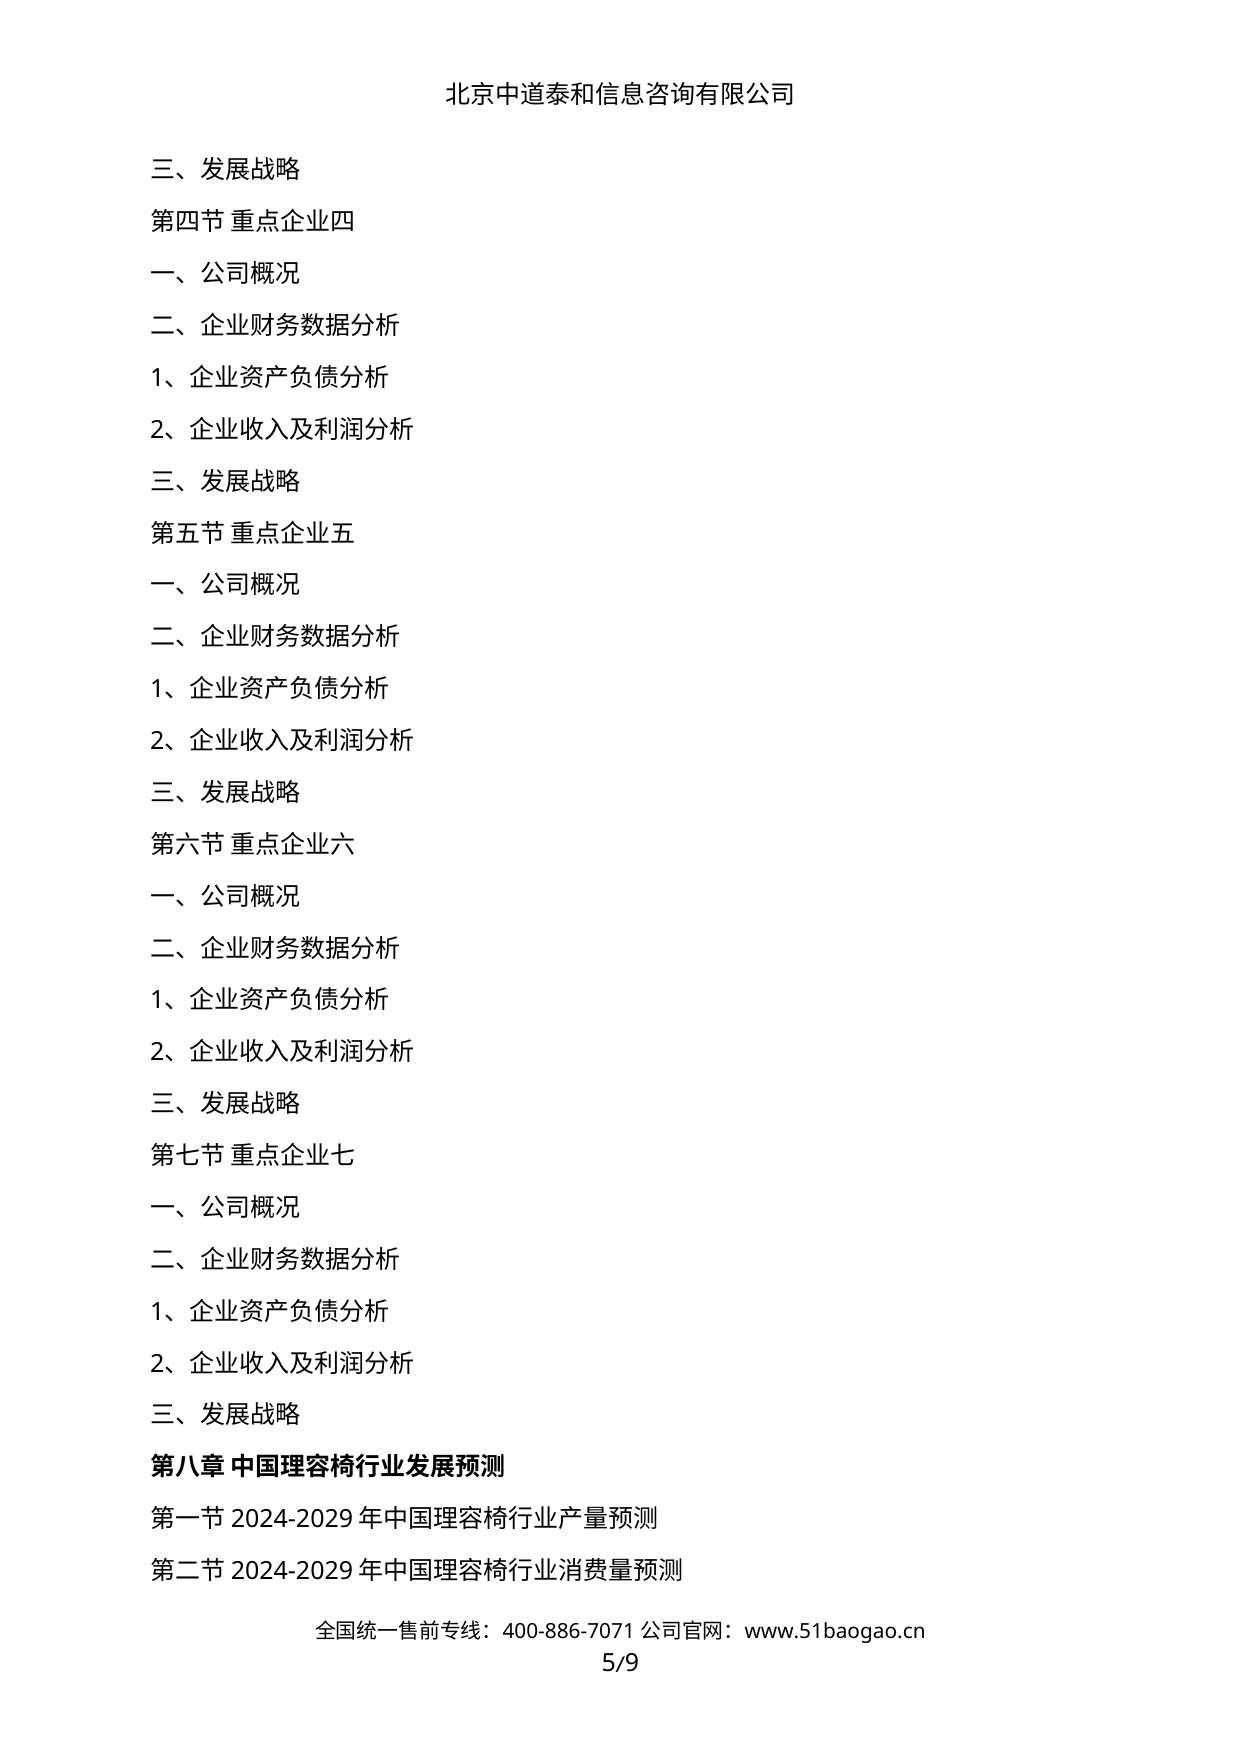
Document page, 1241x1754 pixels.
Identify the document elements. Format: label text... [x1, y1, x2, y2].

text 三、发展战略 [150, 461, 1090, 497]
text 1、企业资产负债分析 [150, 669, 1090, 705]
text 第一节 2024-2029年中国理容椅行业产量预测 [150, 1499, 1090, 1535]
text 1、企业资产负债分析 [150, 980, 1090, 1016]
text 一、公司概况 [150, 254, 1090, 290]
text 三、发展战略 [150, 1084, 1090, 1120]
text 第六节 重点企业六 [150, 824, 1090, 861]
text 1、企业资产负债分析 [150, 1291, 1090, 1327]
text 二、企业财务数据分析 [150, 617, 1090, 653]
text 第八章 中国理容椅行业发展预测 [150, 1447, 1090, 1483]
text 一、公司概况 [150, 876, 1090, 912]
text 一、公司概况 [150, 565, 1090, 601]
text 二、企业财务数据分析 [150, 306, 1090, 342]
text 2、企业收入及利润分析 [150, 1032, 1090, 1068]
text 2、企业收入及利润分析 [150, 409, 1090, 446]
text 第四节 重点企业四 [150, 202, 1090, 238]
text 第五节 重点企业五 [150, 513, 1090, 549]
text 三、发展战略 [150, 150, 1090, 186]
text 2、企业收入及利润分析 [150, 1343, 1090, 1379]
text 三、发展战略 [150, 1395, 1090, 1431]
text 第二节 2024-2029年中国理容椅行业消费量预测 [150, 1551, 1090, 1587]
text 二、企业财务数据分析 [150, 928, 1090, 964]
text 二、企业财务数据分析 [150, 1239, 1090, 1276]
text 三、发展战略 [150, 772, 1090, 809]
text 一、公司概况 [150, 1187, 1090, 1224]
text 第七节 重点企业七 [150, 1136, 1090, 1172]
text 2、企业收入及利润分析 [150, 721, 1090, 757]
text 1、企业资产负债分析 [150, 357, 1090, 394]
